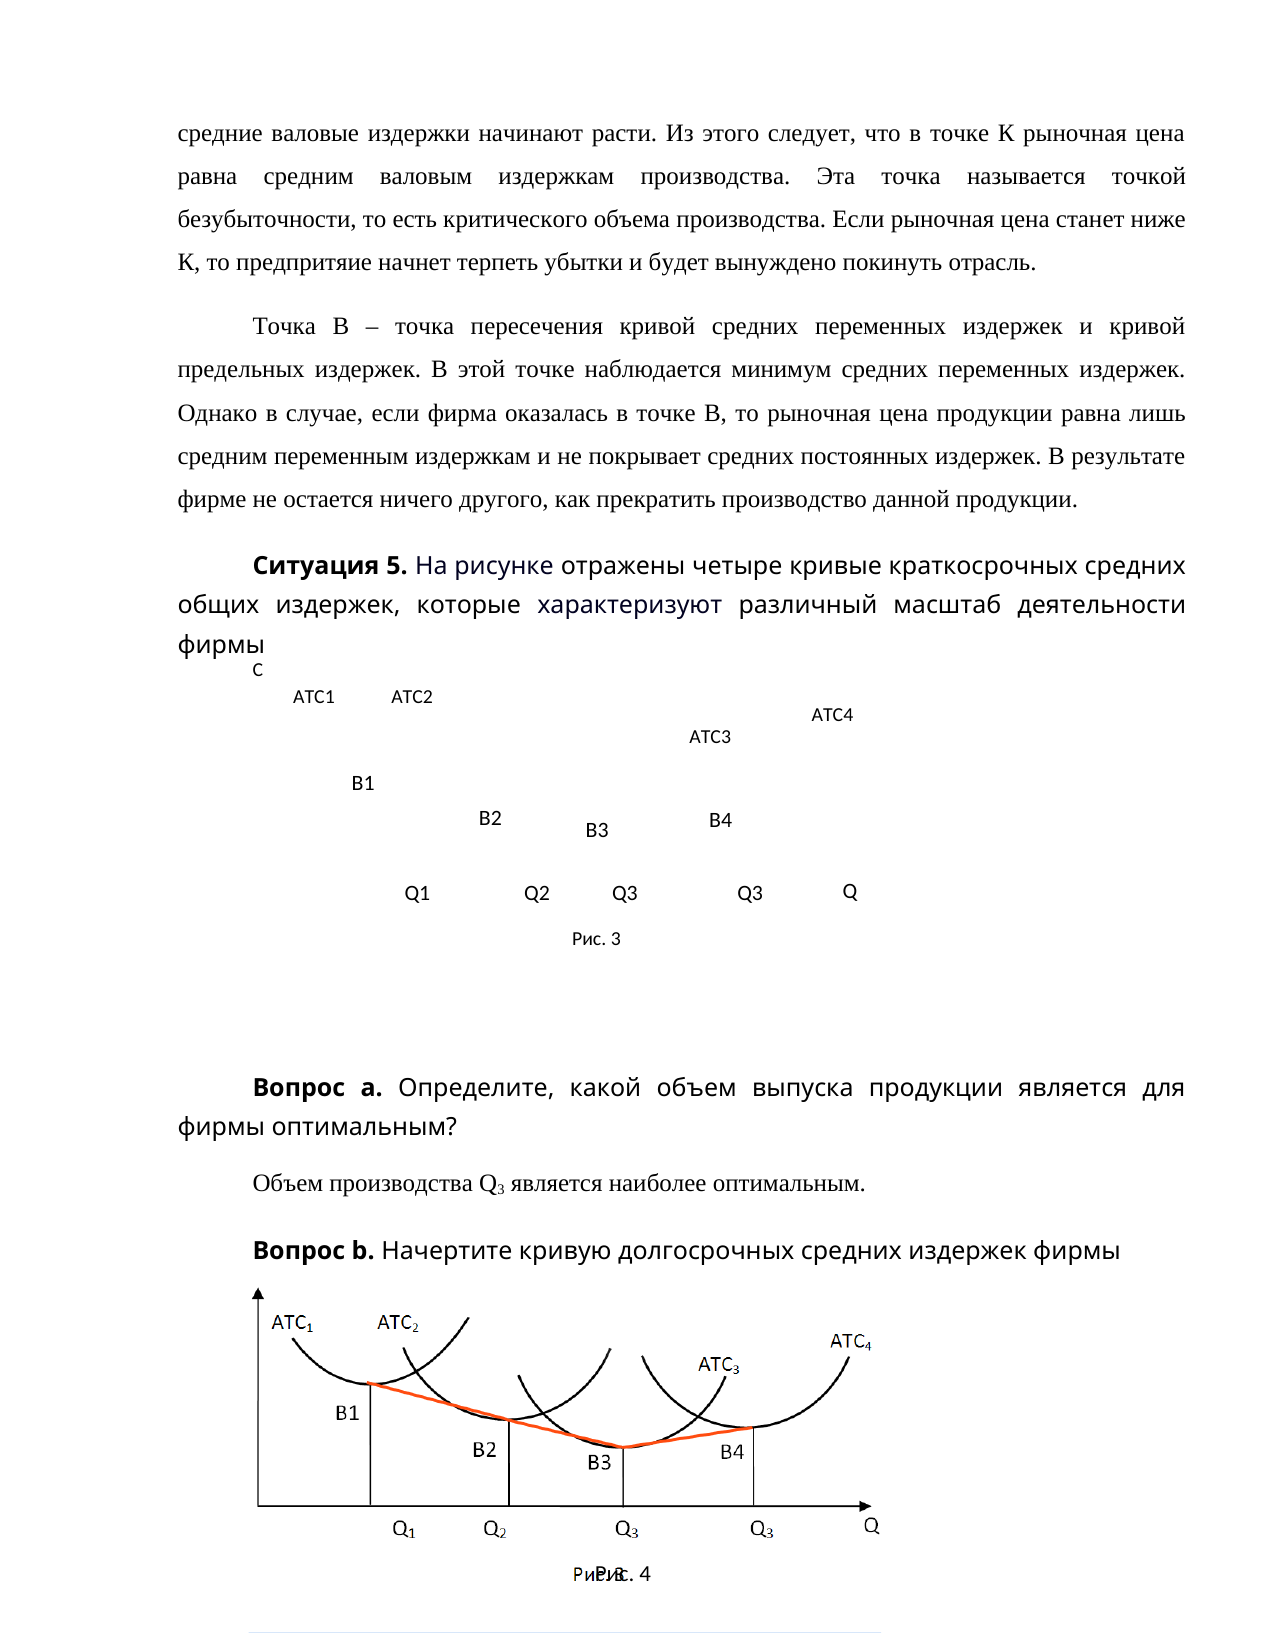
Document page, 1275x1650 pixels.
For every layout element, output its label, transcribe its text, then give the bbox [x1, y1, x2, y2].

text Ситуация 5. На рисунке отражены четыре кривые краткосрочных средних общих издержек, которые характеризуют различный масштаб деятельности фирмы [177, 548, 1186, 660]
picture [248, 1380, 882, 1633]
text Вопрос b. Начертите кривую долгосрочных средних издержек фирмы [177, 1232, 1186, 1267]
text Список использованной литературы. [149, 1346, 1186, 1380]
text Вопрос a. Определите, какой объем выпуска продукции является для фирмы оптимальным? [177, 1069, 1186, 1143]
text Точка В – точка пересечения кривой средних переменных издержек и кривой предельных издержек. В этой точке наблюдается минимум средних переменных издержек. Однако в случае, если фирма оказалась в точке В, то рыночная цена продукции равна лишь средним переменным издержкам и не покрывает средних постоянных издержек. В результате фирме не остается ничего другого, как прекратить производство данной продукции. [177, 311, 1186, 513]
text Объем производства Q3 является наиболее оптимальным. [177, 1168, 1186, 1197]
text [177, 118, 1186, 276]
picture [248, 1267, 882, 1346]
